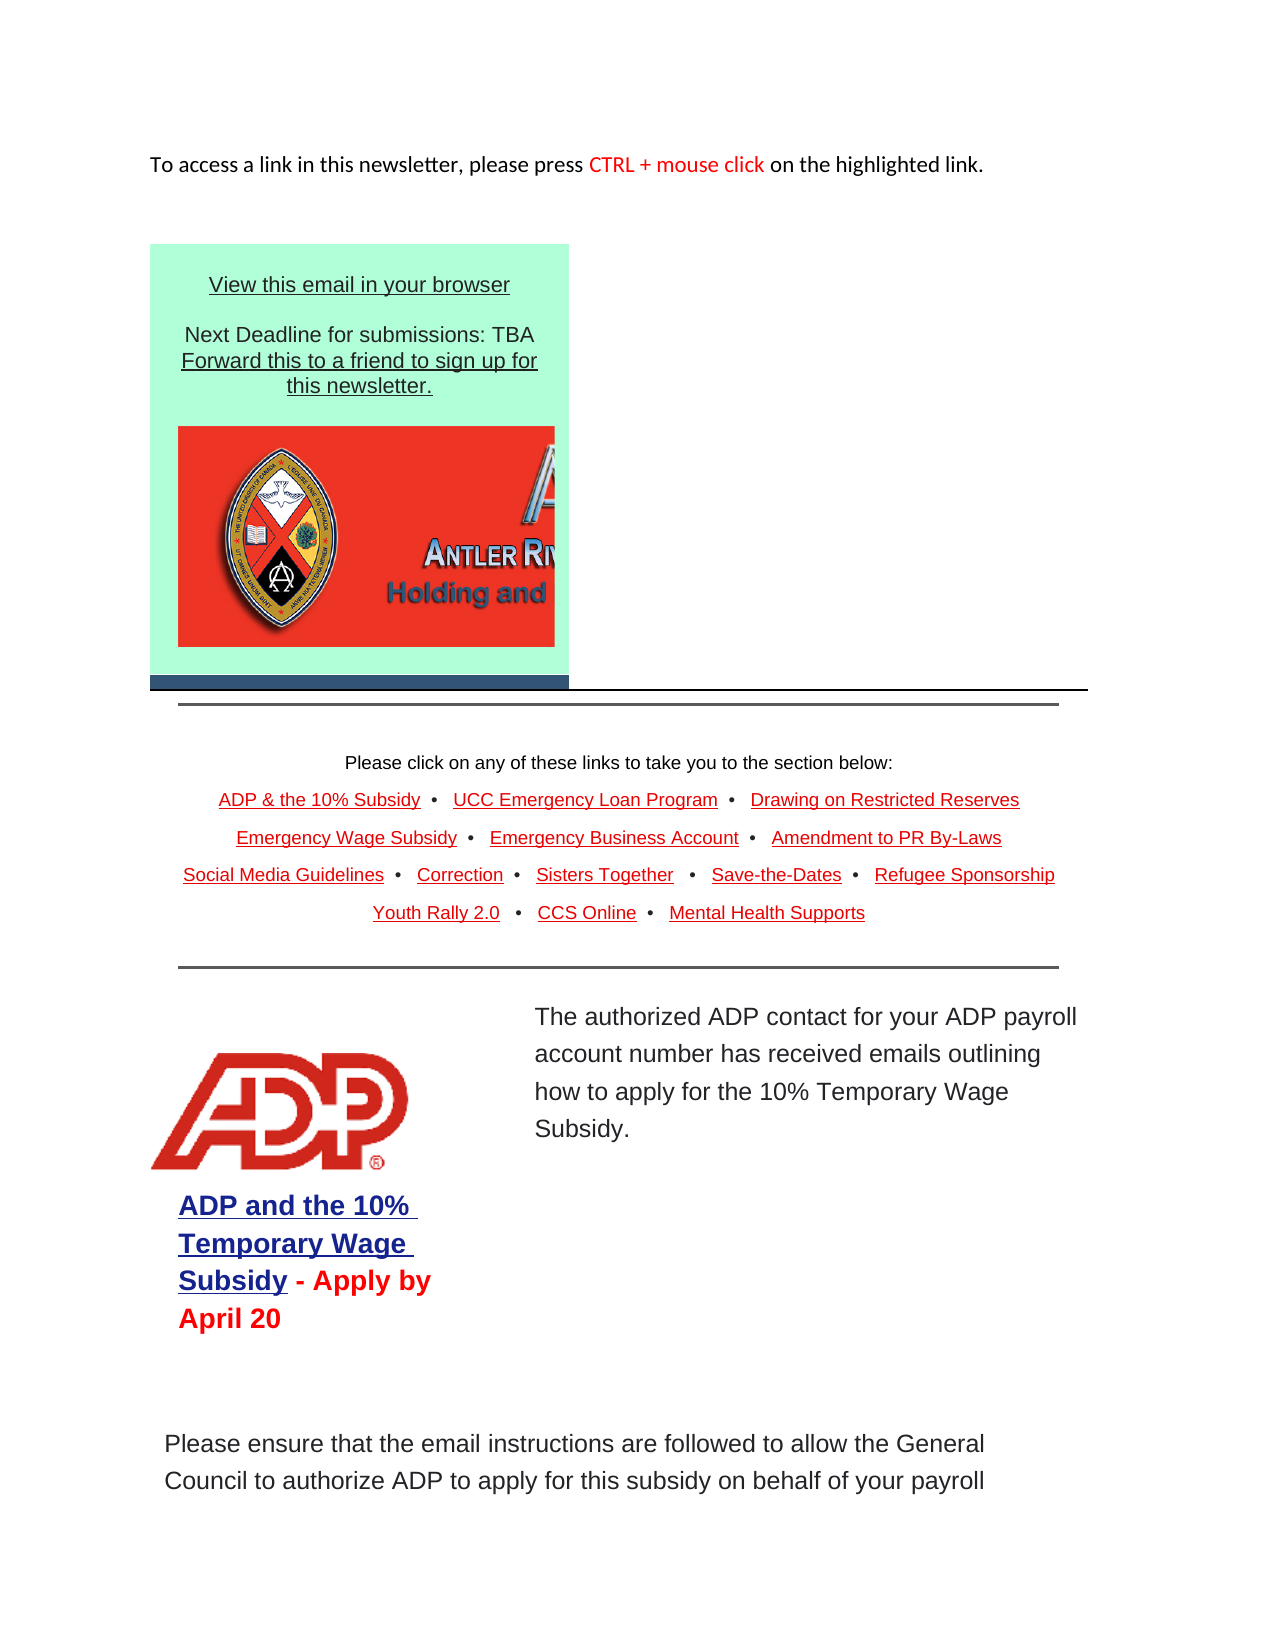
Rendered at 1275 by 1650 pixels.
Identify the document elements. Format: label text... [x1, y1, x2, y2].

table_header [150, 691, 1087, 1495]
text To access a link in this newsletter, please press CTRL + mouse click on the highlighted link. [150, 150, 1125, 178]
table_header [150, 244, 569, 674]
table_header [150, 675, 569, 689]
picture [178, 426, 555, 647]
picture [150, 1053, 425, 1171]
